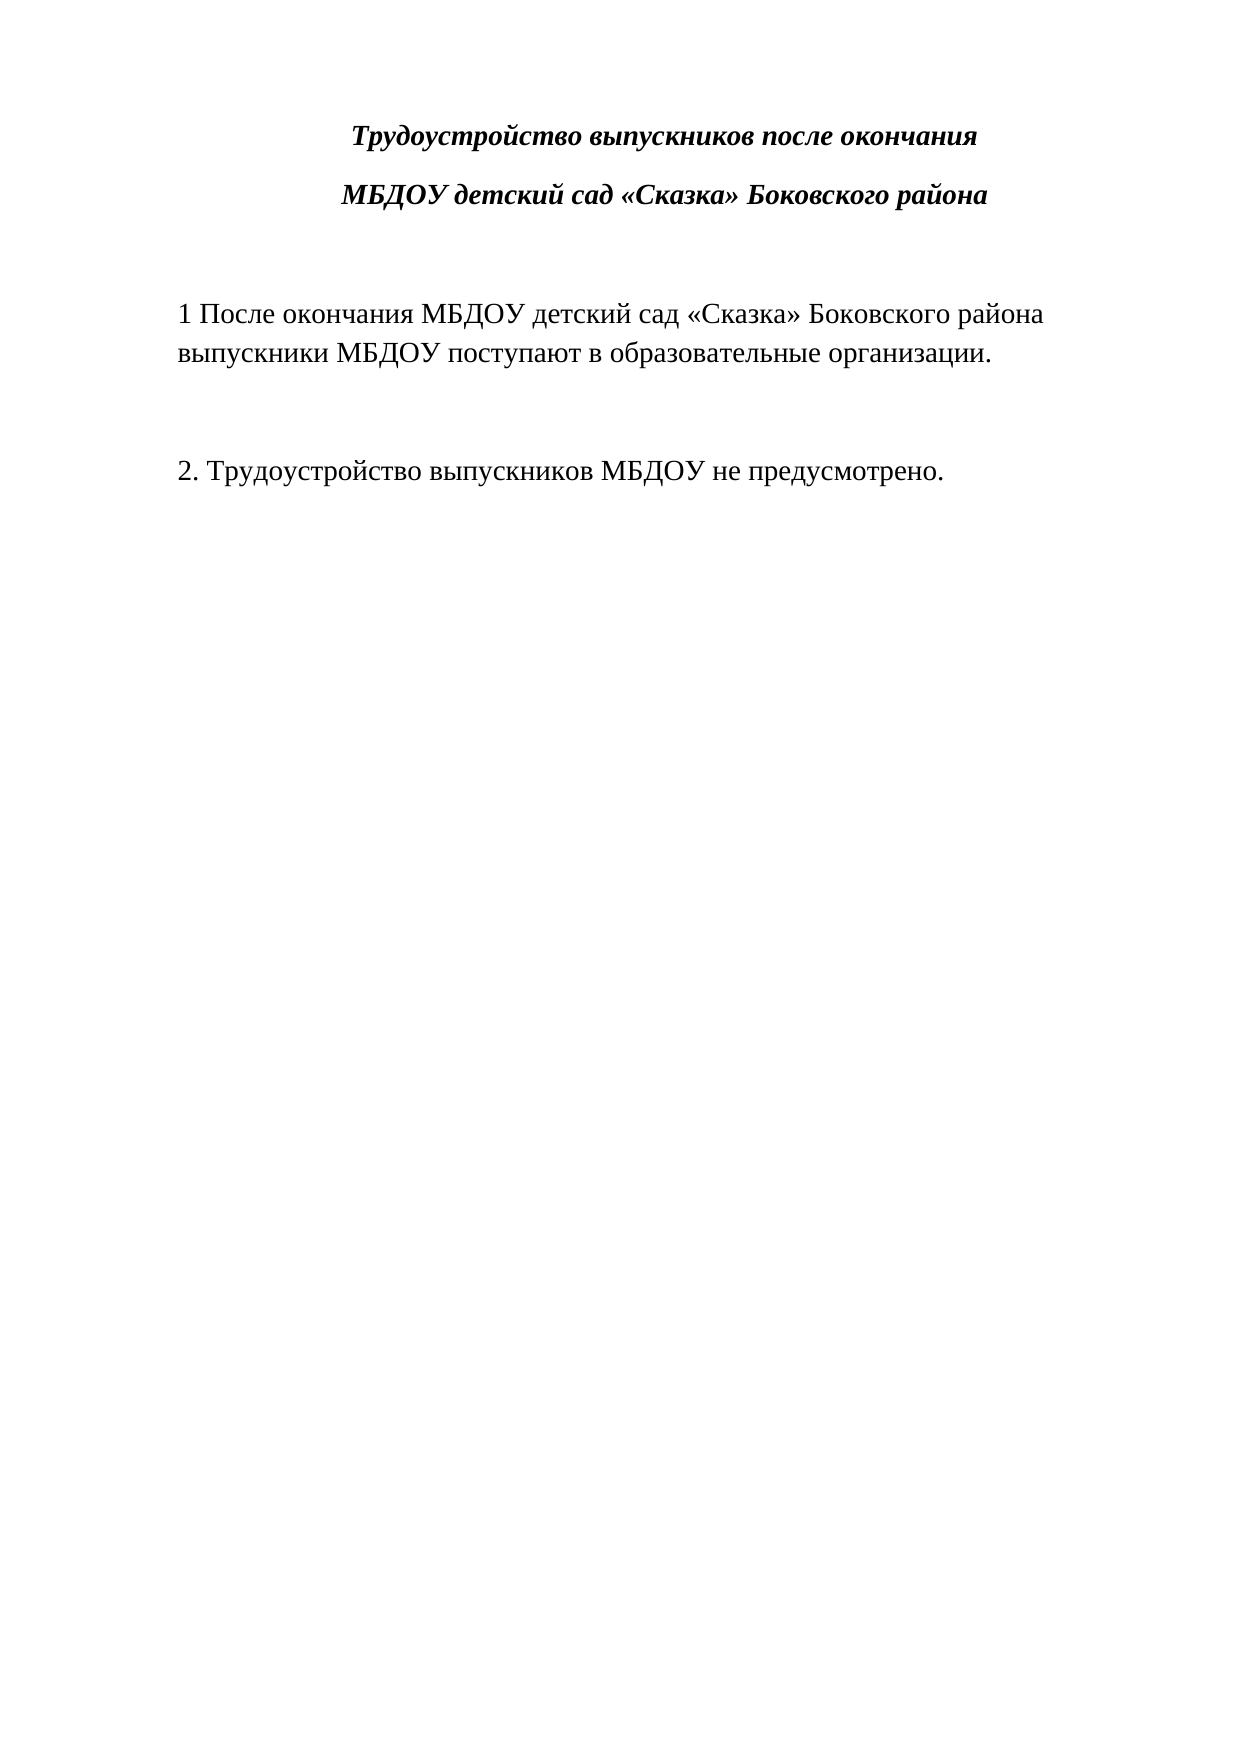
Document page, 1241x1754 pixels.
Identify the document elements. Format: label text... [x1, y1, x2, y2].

text 2. Трудоустройство выпускников МБДОУ не предусмотрено. [177, 453, 1152, 487]
text МБДОУ детский сад «Сказка» Боковского района [177, 177, 1152, 211]
text Трудоустройство выпускников после окончания [177, 118, 1152, 152]
text 1 После окончания МБДОУ детский сад «Сказка» Боковского района выпускники МБДОУ поступают в образовательные организации. [177, 296, 1152, 368]
